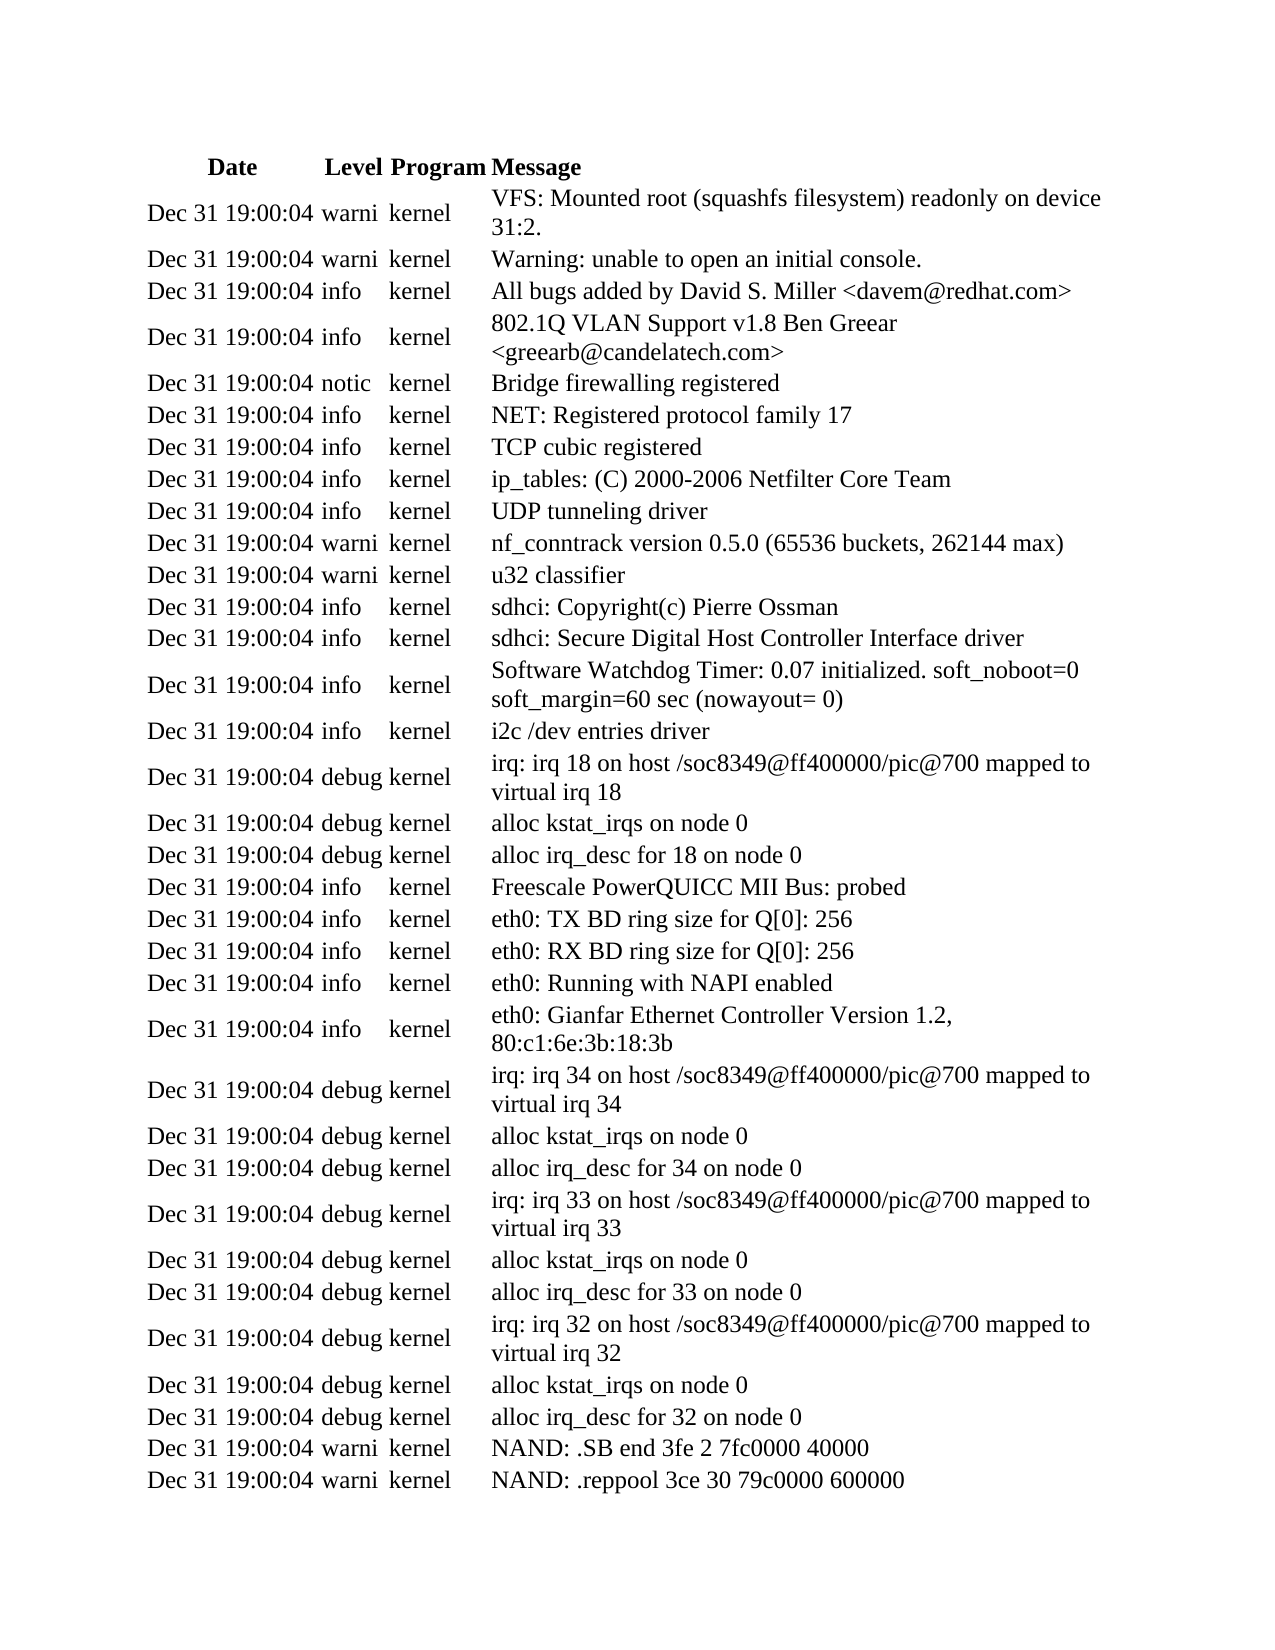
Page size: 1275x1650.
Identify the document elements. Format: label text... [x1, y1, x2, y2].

table_cell Dec 31 19:00:04 [145, 1368, 320, 1400]
table_cell kernel [387, 526, 489, 558]
table_cell Dec 31 19:00:04 [145, 526, 320, 558]
table_cell Dec 31 19:00:04 [145, 494, 320, 526]
table_cell eth0: RX BD ring size for Q[0]: 256 [490, 934, 1130, 966]
table_cell debug [320, 1400, 387, 1432]
table_cell kernel [387, 1432, 489, 1464]
table_header Date [145, 150, 320, 182]
table_cell kernel [387, 622, 489, 654]
table_cell kernel [387, 1151, 489, 1183]
table_cell alloc kstat_irqs on node 0 [490, 807, 1130, 839]
table_cell Dec 31 19:00:04 [145, 590, 320, 622]
table_cell warni [320, 1432, 387, 1464]
table_cell kernel [387, 871, 489, 902]
table_cell Dec 31 19:00:04 [145, 463, 320, 494]
table_cell Dec 31 19:00:04 [145, 934, 320, 966]
table_cell info [320, 274, 387, 306]
table_cell kernel [387, 274, 489, 306]
table_cell kernel [387, 746, 489, 807]
table_cell Dec 31 19:00:04 [145, 1276, 320, 1307]
table_cell alloc kstat_irqs on node 0 [490, 1244, 1130, 1276]
table_cell Dec 31 19:00:04 [145, 1308, 320, 1368]
table_cell kernel [387, 1464, 489, 1496]
table_cell TCP cubic registered [490, 431, 1130, 462]
table_cell sdhci: Copyright(c) Pierre Ossman [490, 590, 1130, 622]
table_cell alloc irq_desc for 18 on node 0 [490, 839, 1130, 871]
table_cell kernel [387, 494, 489, 526]
table_cell VFS: Mounted root (squashfs filesystem) readonly on device 31:2. [490, 182, 1130, 242]
table_cell kernel [387, 558, 489, 590]
table_cell irq: irq 32 on host /soc8349@ff400000/pic@700 mapped to virtual irq 32 [490, 1308, 1130, 1368]
table_cell kernel [387, 463, 489, 494]
table_cell Software Watchdog Timer: 0.07 initialized. soft_noboot=0 soft_margin=60 sec (nowayout= 0) [490, 654, 1130, 714]
table_cell alloc irq_desc for 34 on node 0 [490, 1151, 1130, 1183]
table_cell Dec 31 19:00:04 [145, 274, 320, 306]
table_cell kernel [387, 306, 489, 367]
table_cell Dec 31 19:00:04 [145, 807, 320, 839]
table_cell u32 classifier [490, 558, 1130, 590]
table_cell warni [320, 526, 387, 558]
table_cell alloc irq_desc for 32 on node 0 [490, 1400, 1130, 1432]
table_cell kernel [387, 934, 489, 966]
table_cell warni [320, 243, 387, 274]
table_header Message [490, 150, 1130, 182]
table_cell info [320, 399, 387, 431]
table_cell Dec 31 19:00:04 [145, 1119, 320, 1151]
table_cell info [320, 431, 387, 462]
table_cell Dec 31 19:00:04 [145, 654, 320, 714]
table_cell debug [320, 746, 387, 807]
table_cell info [320, 654, 387, 714]
table_cell info [320, 622, 387, 654]
table_cell Warning: unable to open an initial console. [490, 243, 1130, 274]
table_header Program [387, 150, 489, 182]
table_cell 802.1Q VLAN Support v1.8 Ben Greear <greearb@candelatech.com> [490, 306, 1130, 367]
table_cell Dec 31 19:00:04 [145, 243, 320, 274]
table_cell Dec 31 19:00:04 [145, 839, 320, 871]
table_cell info [320, 903, 387, 934]
table_cell Dec 31 19:00:04 [145, 1244, 320, 1276]
table_cell debug [320, 1276, 387, 1307]
table_cell kernel [387, 367, 489, 399]
table_cell kernel [387, 714, 489, 746]
table_cell alloc kstat_irqs on node 0 [490, 1368, 1130, 1400]
table_cell Dec 31 19:00:04 [145, 966, 320, 998]
table_cell NAND: .SB end 3fe 2 7fc0000 40000 [490, 1432, 1130, 1464]
table_cell debug [320, 807, 387, 839]
table_cell debug [320, 1244, 387, 1276]
table_cell info [320, 306, 387, 367]
table_cell kernel [387, 243, 489, 274]
table_cell notic [320, 367, 387, 399]
table_cell info [320, 463, 387, 494]
table_cell warni [320, 1464, 387, 1496]
table_cell irq: irq 34 on host /soc8349@ff400000/pic@700 mapped to virtual irq 34 [490, 1059, 1130, 1119]
table_header Level [320, 150, 387, 182]
table_cell NET: Registered protocol family 17 [490, 399, 1130, 431]
table_cell kernel [387, 1368, 489, 1400]
table_cell irq: irq 33 on host /soc8349@ff400000/pic@700 mapped to virtual irq 33 [490, 1183, 1130, 1244]
table_cell Dec 31 19:00:04 [145, 399, 320, 431]
table_cell kernel [387, 431, 489, 462]
table_cell Dec 31 19:00:04 [145, 1464, 320, 1496]
table_cell irq: irq 18 on host /soc8349@ff400000/pic@700 mapped to virtual irq 18 [490, 746, 1130, 807]
table_cell Dec 31 19:00:04 [145, 182, 320, 242]
table_cell kernel [387, 839, 489, 871]
table_cell Dec 31 19:00:04 [145, 306, 320, 367]
table_cell eth0: Running with NAPI enabled [490, 966, 1130, 998]
table_cell debug [320, 1059, 387, 1119]
table_cell sdhci: Secure Digital Host Controller Interface driver [490, 622, 1130, 654]
table_cell kernel [387, 1276, 489, 1307]
table_cell ip_tables: (C) 2000-2006 Netfilter Core Team [490, 463, 1130, 494]
table_cell warni [320, 182, 387, 242]
table_cell kernel [387, 182, 489, 242]
table_cell debug [320, 1183, 387, 1244]
table_cell Dec 31 19:00:04 [145, 431, 320, 462]
table_cell UDP tunneling driver [490, 494, 1130, 526]
table_cell kernel [387, 654, 489, 714]
table_cell debug [320, 839, 387, 871]
table_cell info [320, 714, 387, 746]
table_cell kernel [387, 1183, 489, 1244]
table_cell info [320, 494, 387, 526]
table_cell Dec 31 19:00:04 [145, 1432, 320, 1464]
table_cell kernel [387, 590, 489, 622]
table_cell eth0: Gianfar Ethernet Controller Version 1.2, 80:c1:6e:3b:18:3b [490, 998, 1130, 1059]
table_cell NAND: .reppool 3ce 30 79c0000 600000 [490, 1464, 1130, 1496]
table_cell Dec 31 19:00:04 [145, 1183, 320, 1244]
table_cell eth0: TX BD ring size for Q[0]: 256 [490, 903, 1130, 934]
table_cell Dec 31 19:00:04 [145, 1400, 320, 1432]
table_cell All bugs added by David S. Miller <davem@redhat.com> [490, 274, 1130, 306]
table_cell alloc irq_desc for 33 on node 0 [490, 1276, 1130, 1307]
table_cell alloc kstat_irqs on node 0 [490, 1119, 1130, 1151]
table_cell kernel [387, 1400, 489, 1432]
table_cell kernel [387, 399, 489, 431]
table_cell debug [320, 1151, 387, 1183]
table_cell Dec 31 19:00:04 [145, 871, 320, 902]
table_cell kernel [387, 1244, 489, 1276]
table_cell kernel [387, 807, 489, 839]
table_cell kernel [387, 998, 489, 1059]
table_cell info [320, 871, 387, 902]
table_cell Dec 31 19:00:04 [145, 998, 320, 1059]
table_cell Dec 31 19:00:04 [145, 1151, 320, 1183]
table_cell info [320, 966, 387, 998]
table_cell nf_conntrack version 0.5.0 (65536 buckets, 262144 max) [490, 526, 1130, 558]
table_cell debug [320, 1119, 387, 1151]
table_cell Dec 31 19:00:04 [145, 558, 320, 590]
table_cell Dec 31 19:00:04 [145, 622, 320, 654]
table_cell kernel [387, 1059, 489, 1119]
table_cell Freescale PowerQUICC MII Bus: probed [490, 871, 1130, 902]
table_cell kernel [387, 903, 489, 934]
table_cell info [320, 590, 387, 622]
table_cell Dec 31 19:00:04 [145, 714, 320, 746]
table_cell debug [320, 1368, 387, 1400]
table_cell kernel [387, 966, 489, 998]
table_cell debug [320, 1308, 387, 1368]
table_cell info [320, 934, 387, 966]
table_cell warni [320, 558, 387, 590]
table_cell Dec 31 19:00:04 [145, 903, 320, 934]
table_cell info [320, 998, 387, 1059]
table_cell Dec 31 19:00:04 [145, 1059, 320, 1119]
table_cell Bridge firewalling registered [490, 367, 1130, 399]
table_cell kernel [387, 1308, 489, 1368]
table_cell i2c /dev entries driver [490, 714, 1130, 746]
table_cell Dec 31 19:00:04 [145, 367, 320, 399]
table_cell kernel [387, 1119, 489, 1151]
table_cell Dec 31 19:00:04 [145, 746, 320, 807]
